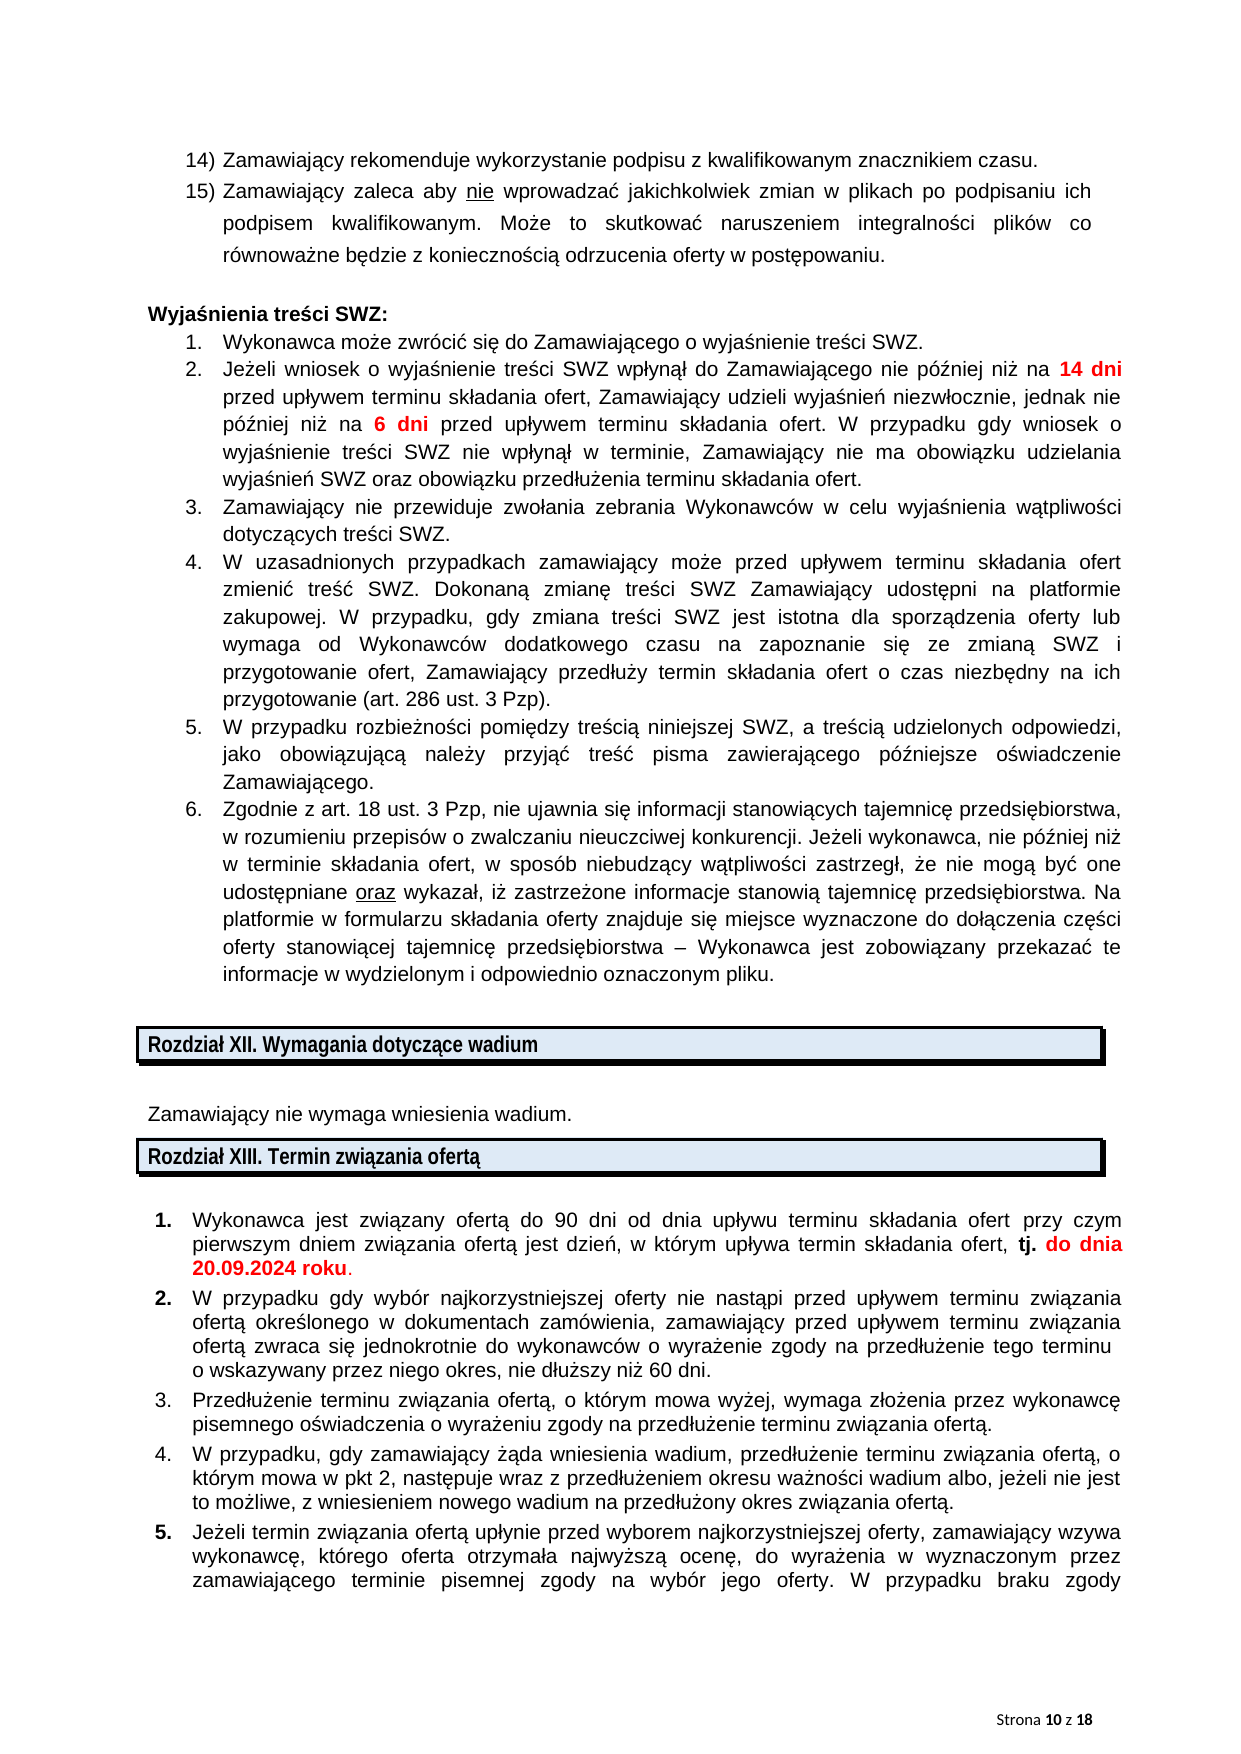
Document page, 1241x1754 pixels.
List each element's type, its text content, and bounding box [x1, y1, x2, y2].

list Zgodnie z art. 18 ust. 3 Pzp, nie ujawnia się informacji stanowiących tajemnicę przedsiębiorstwa, w rozumieniu przepisów o zwalczaniu nieuczciwej konkurencji. Jeżeli wykonawca, nie później niż w terminie składania ofert, w sposób niebudzący wątpliwości zastrzegł, że nie mogą być one udostępniane oraz wykazał, iż zastrzeżone informacje stanowią tajemnicę przedsiębiorstwa. Na platformie w formularzu składania oferty znajduje się miejsce wyznaczone do dołączenia części oferty stanowiącej tajemnicę przedsiębiorstwa – Wykonawca jest zobowiązany przekazać te informacje w wydzielonym i odpowiednio oznaczonym pliku. [185, 797, 1122, 986]
list Wykonawca może zwrócić się do Zamawiającego o wyjaśnienie treści SWZ. [185, 330, 1122, 354]
text Rozdział XIII. Termin związania ofertą [139, 1141, 1100, 1171]
text Zamawiający nie wymaga wniesienia wadium. [148, 1101, 1093, 1125]
list Wykonawca jest związany ofertą do 90 dni od dnia upływu terminu składania ofert przy czym pierwszym dniem związania ofertą jest dzień, w którym upływa termin składania ofert, tj. do dnia 20.09.2024 roku. [154, 1207, 1122, 1279]
text Rozdział XII. Wymagania dotyczące wadium [139, 1029, 1100, 1059]
text Wyjaśnienia treści SWZ: [148, 302, 1122, 326]
list W przypadku, gdy zamawiający żąda wniesienia wadium, przedłużenie terminu związania ofertą, o którym mowa w pkt 2, następuje wraz z przedłużeniem okresu ważności wadium albo, jeżeli nie jest to możliwe, z wniesieniem nowego wadium na przedłużony okres związania ofertą. [154, 1442, 1122, 1514]
list W przypadku rozbieżności pomiędzy treścią niniejszej SWZ, a treścią udzielonych odpowiedzi, jako obowiązującą należy przyjąć treść pisma zawierającego późniejsze oświadczenie Zamawiającego. [185, 715, 1122, 794]
list Zamawiający rekomenduje wykorzystanie podpisu z kwalifikowanym znacznikiem czasu. [185, 148, 1093, 172]
list W uzasadnionych przypadkach zamawiający może przed upływem terminu składania ofert zmienić treść SWZ. Dokonaną zmianę treści SWZ Zamawiający udostępni na platformie zakupowej. W przypadku, gdy zmiana treści SWZ jest istotna dla sporządzenia oferty lub wymaga od Wykonawców dodatkowego czasu na zapoznanie się ze zmianą SWZ i przygotowanie ofert, Zamawiający przedłuży termin składania ofert o czas niezbędny na ich przygotowanie (art. 286 ust. 3 Pzp). [185, 550, 1122, 711]
list Jeżeli wniosek o wyjaśnienie treści SWZ wpłynął do Zamawiającego nie później niż na 14 dni przed upływem terminu składania ofert, Zamawiający udzieli wyjaśnień niezwłocznie, jednak nie później niż na 6 dni przed upływem terminu składania ofert. W przypadku gdy wniosek o wyjaśnienie treści SWZ nie wpłynął w terminie, Zamawiający nie ma obowiązku udzielania wyjaśnień SWZ oraz obowiązku przedłużenia terminu składania ofert. [185, 357, 1122, 491]
list Przedłużenie terminu związania ofertą, o którym mowa wyżej, wymaga złożenia przez wykonawcę pisemnego oświadczenia o wyrażeniu zgody na przedłużenie terminu związania ofertą. [154, 1388, 1122, 1436]
list Zamawiający zaleca aby nie wprowadzać jakichkolwiek zmian w plikach po podpisaniu ich podpisem kwalifikowanym. Może to skutkować naruszeniem integralności plików co równoważne będzie z koniecznością odrzucenia oferty w postępowaniu. [185, 179, 1093, 267]
list Zamawiający nie przewiduje zwołania zebrania Wykonawców w celu wyjaśnienia wątpliwości dotyczących treści SWZ. [185, 495, 1122, 546]
list W przypadku gdy wybór najkorzystniejszej oferty nie nastąpi przed upływem terminu związania ofertą określonego w dokumentach zamówienia, zamawiający przed upływem terminu związania ofertą zwraca się jednokrotnie do wykonawców o wyrażenie zgody na przedłużenie tego terminu o wskazywany przez niego okres, nie dłuższy niż 60 dni. [154, 1286, 1122, 1381]
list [154, 1520, 1122, 1592]
